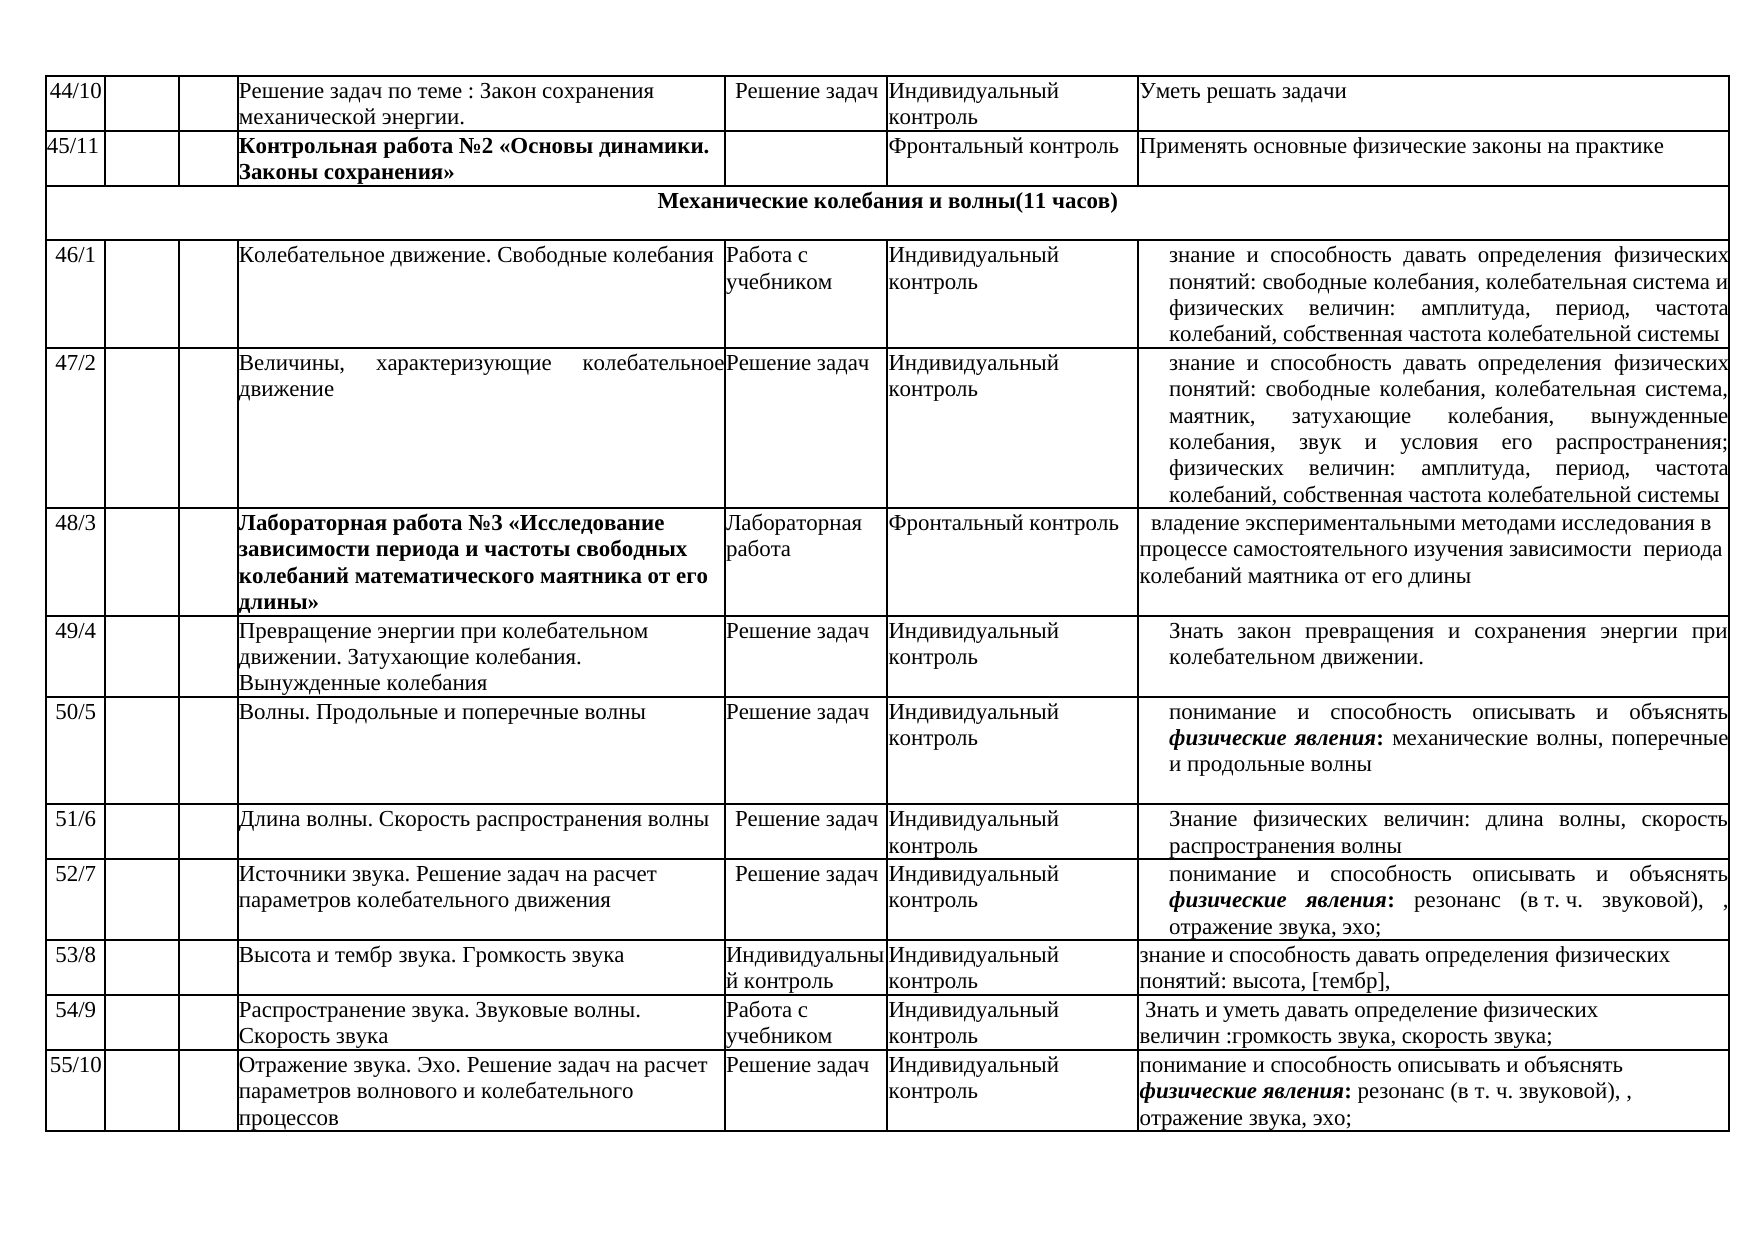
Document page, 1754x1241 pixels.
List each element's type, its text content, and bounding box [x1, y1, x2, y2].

table_cell 53/8 [47, 941, 104, 994]
table_cell Индивидуальный контроль [888, 349, 1137, 507]
table_cell Решение задач [726, 1051, 886, 1130]
table_cell [180, 996, 237, 1049]
table_cell Знание физических величин: длина волны, скорость распространения волны [1139, 805, 1728, 858]
table_cell Решение задач по теме : Закон сохранения механической энергии. [239, 77, 724, 130]
table_cell Волны. Продольные и поперечные волны [239, 698, 724, 803]
table_cell Колебательное движение. Свободные колебания [239, 241, 724, 347]
table_cell [180, 77, 237, 130]
table_cell 48/3 [47, 509, 104, 614]
table_cell [180, 698, 237, 803]
table_cell [106, 996, 178, 1049]
table_cell [180, 349, 237, 507]
table_cell [106, 698, 178, 803]
table_cell [106, 77, 178, 130]
table_cell [180, 132, 237, 184]
table_cell Отражение звука. Эхо. Решение задач на расчет параметров волнового и колебательного процессов [239, 1051, 724, 1130]
table_cell Индивидуальный контроль [888, 1051, 1137, 1130]
table_cell Индивидуальный контроль [888, 241, 1137, 347]
table_cell [106, 941, 178, 994]
table_cell [180, 805, 237, 858]
table_cell 46/1 [47, 241, 104, 347]
table_cell Решение задач [726, 698, 886, 803]
table_cell Индивидуальный контроль [888, 617, 1137, 696]
table_cell Длина волны. Скорость распространения волны [239, 805, 724, 858]
table_cell Фронтальный контроль [888, 132, 1137, 184]
table_cell Индивидуальный контроль [726, 941, 886, 994]
table_cell Источники звука. Решение задач на расчет параметров колебательного движения [239, 860, 724, 939]
table_cell Индивидуальный контроль [888, 996, 1137, 1049]
table_cell Превращение энергии при колебательном движении. Затухающие колебания. Вынужденные колебания [239, 617, 724, 696]
table_cell 45/11 [47, 132, 104, 184]
table_cell [106, 509, 178, 614]
table_cell [726, 132, 886, 184]
table_cell Индивидуальный контроль [888, 698, 1137, 803]
table_cell [180, 241, 237, 347]
table_cell [106, 860, 178, 939]
table_cell 50/5 [47, 698, 104, 803]
table_cell 44/10 [47, 77, 104, 130]
table_cell [180, 941, 237, 994]
table_cell Знать закон превращения и сохранения энергии при колебательном движении. [1139, 617, 1728, 696]
table_cell 51/6 [47, 805, 104, 858]
table_cell Применять основные физические законы на практике [1139, 132, 1728, 184]
table_cell Знать и уметь давать определение физических величин :громкость звука, скорость звука; [1139, 996, 1728, 1049]
table_cell владение экспериментальными методами исследования в процессе самостоятельного изучения зависимости периода колебаний маятника от его длины [1139, 509, 1728, 614]
table_cell [106, 349, 178, 507]
table_cell Фронтальный контроль [888, 509, 1137, 614]
table_cell Решение задач [726, 617, 886, 696]
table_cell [888, 77, 1137, 130]
table_cell Высота и тембр звука. Громкость звука [239, 941, 724, 994]
table_cell Решение задач [726, 805, 886, 858]
table_cell Лабораторная работа [726, 509, 886, 614]
table_cell 47/2 [47, 349, 104, 507]
table_cell Работа с учебником [726, 996, 886, 1049]
table_cell Решение задач [726, 349, 886, 507]
table_cell Работа с учебником [726, 241, 886, 347]
table_cell Индивидуальный контроль [888, 941, 1137, 994]
table_cell Контрольная работа №2 «Основы динамики. Законы сохранения» [239, 132, 724, 184]
table_cell [106, 1051, 178, 1130]
table_cell знание и способность давать определения физических понятий: свободные колебания, колебательная система, маятник, затухающие колебания, вынужденные колебания, звук и условия его распространения; физических величин: амплитуда, период, частота колебаний, собственная частота колебательной системы [1139, 349, 1728, 507]
table_cell понимание и способность описывать и объяснять физические явления: механические волны, поперечные и продольные волны [1139, 698, 1728, 803]
table_cell [180, 860, 237, 939]
table_cell понимание и способность описывать и объяснять физические явления: резонанс (в т. ч. звуковой), , отражение звука, эхо; [1139, 1051, 1728, 1130]
table_cell [106, 617, 178, 696]
table_cell знание и способность давать определения физических понятий: свободные колебания, колебательная система и физических величин: амплитуда, период, частота колебаний, собственная частота колебательной системы [1139, 241, 1728, 347]
table_cell понимание и способность описывать и объяснять физические явления: резонанс (в т. ч. звуковой), , отражение звука, эхо; [1139, 860, 1728, 939]
table_cell Индивидуальный контроль [888, 860, 1137, 939]
table_cell Лабораторная работа №3 «Исследование зависимости периода и частоты свободных колебаний математического маятника от его длины» [239, 509, 724, 614]
table_cell [106, 132, 178, 184]
table_cell [106, 805, 178, 858]
table_cell 49/4 [47, 617, 104, 696]
table_cell [180, 1051, 237, 1130]
table_cell [106, 241, 178, 347]
table_cell 55/10 [47, 1051, 104, 1130]
table_cell Распространение звука. Звуковые волны. Скорость звука [239, 996, 724, 1049]
table_cell знание и способность давать определения физических понятий: высота, [тембр], [1139, 941, 1728, 994]
table_cell Решение задач [726, 77, 886, 130]
table_cell 52/7 [47, 860, 104, 939]
table_cell Величины, характеризующие колебательное движение [239, 349, 724, 507]
table_cell Индивидуальный контроль [888, 805, 1137, 858]
table_cell Уметь решать задачи [1139, 77, 1728, 130]
table_cell Механические колебания и волны(11 часов) [47, 187, 1728, 239]
table_cell 54/9 [47, 996, 104, 1049]
table_cell [180, 617, 237, 696]
table_cell [180, 509, 237, 614]
table_cell Решение задач [726, 860, 886, 939]
